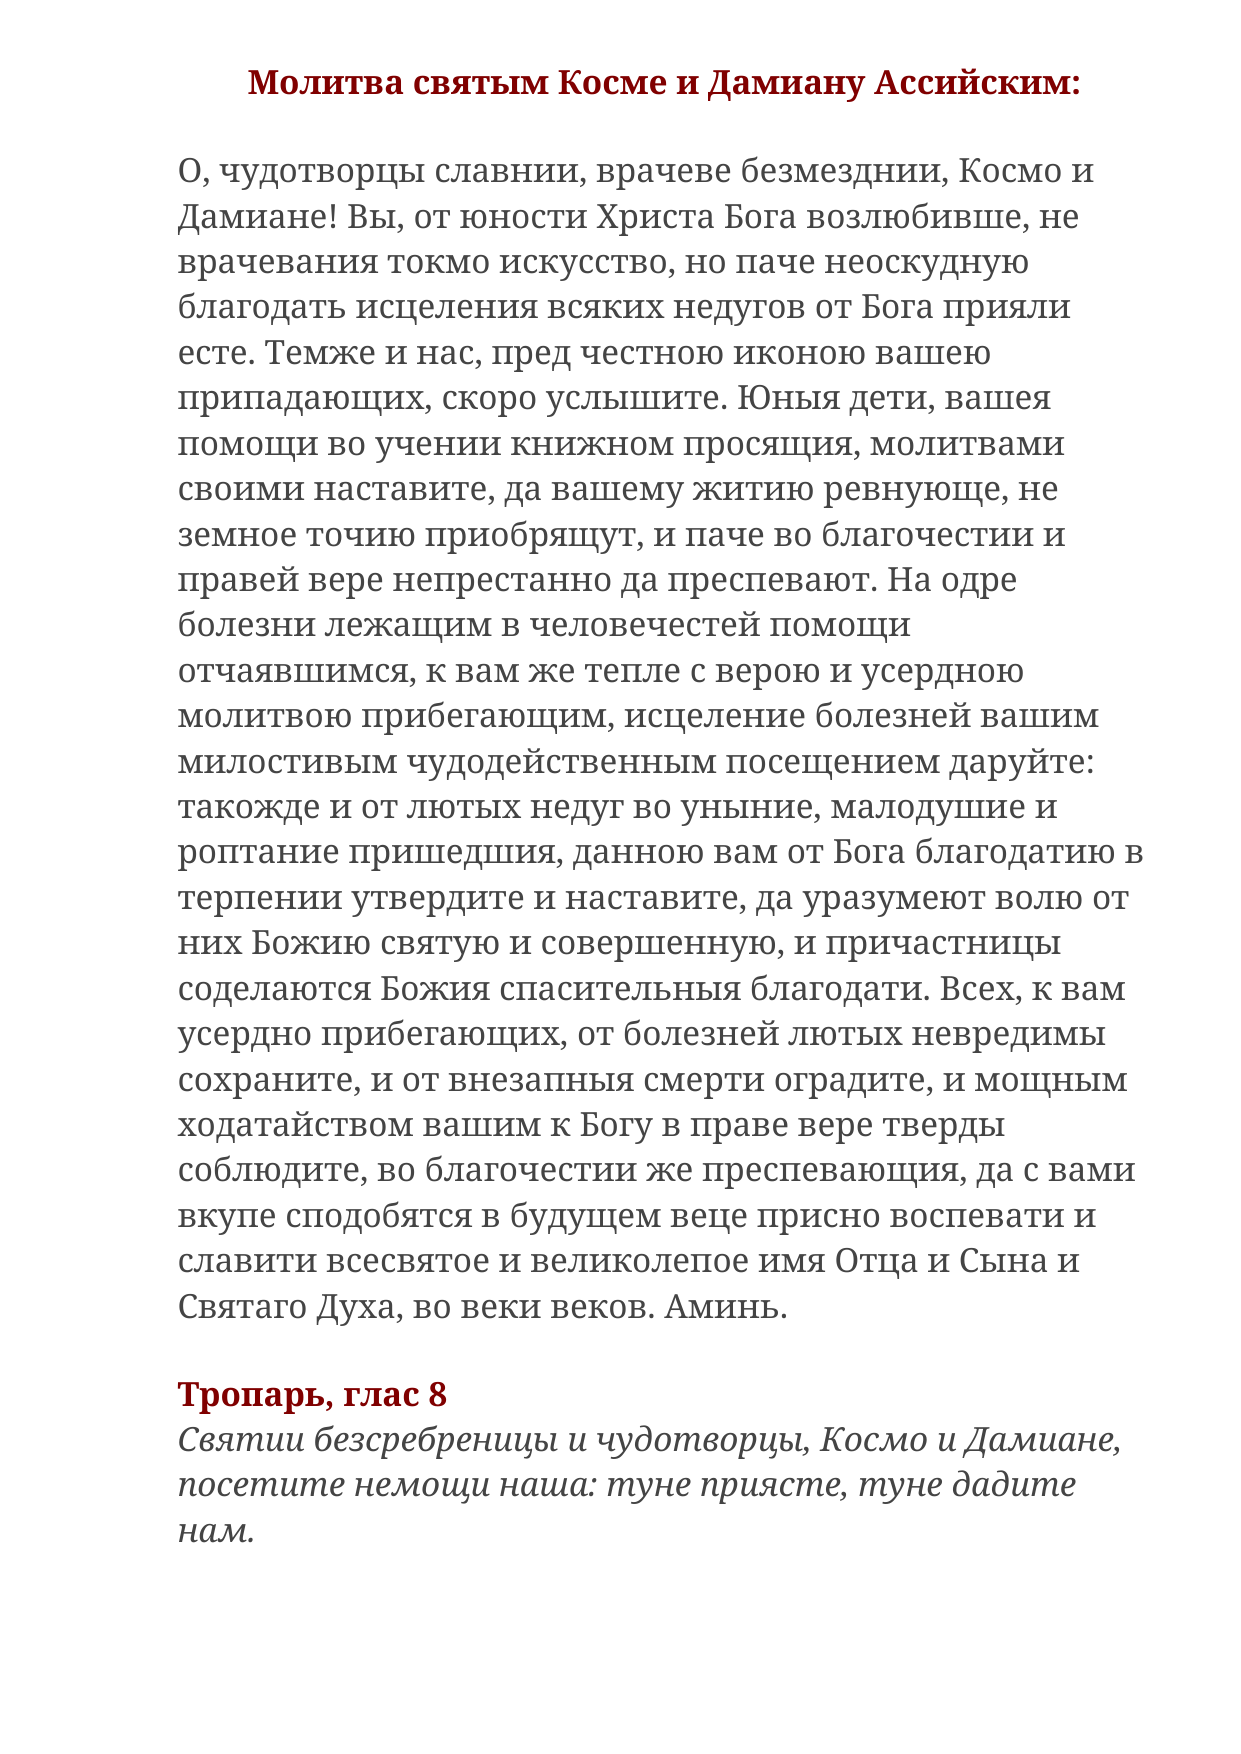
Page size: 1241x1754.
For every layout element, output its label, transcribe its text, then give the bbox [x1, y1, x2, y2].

text О, чудотворцы славнии, врачеве безмезднии, Космо и Дамиане! Вы, от юности Христа Бога возлюбивше, не врачевания токмо искусство, но паче неоскудную благодать исцеления всяких недугов от Бога прияли есте. Темже и нас, пред честною иконою вашею припадающих, скоро услышите. Юныя дети, вашея помощи во учении книжном просящия, молитвами своими наставите, да вашему житию ревнующе, не земное точию приобрящут, и паче во благочестии и правей вере непрестанно да преспевают. На одре болезни лежащим в человечестей помощи отчаявшимся, к вам же тепле с верою и усердною молитвою прибегающим, исцеление болезней вашим милостивым чудодейственным посещением даруйте: такожде и от лютых недуг во уныние, малодушие и роптание пришедшия, данною вам от Бога благодатию в терпении утвердите и наставите, да уразумеют волю от них Божию святую и совершенную, и причастницы соделаются Божия спасительныя благодати. Всех, к вам усердно прибегающих, от болезней лютых невредимы сохраните, и от внезапныя смерти оградите, и мощным ходатайством вашим к Богу в праве вере тверды соблюдите, во благочестии же преспевающия, да с вами вкупе сподобятся в будущем веце присно воспевати и славити всесвятое и великолепое имя Отца и Сына и Святаго Духа, во веки веков. Аминь. [177, 147, 1152, 1328]
text Тропарь, глас 8 Святии безсребреницы и чудотворцы, Космо и Дамиане, посетите немощи наша: туне приясте, туне дадите нам. [177, 1370, 1152, 1552]
text Молитва святым Косме и Дамиану Ассийским: [177, 59, 1152, 104]
